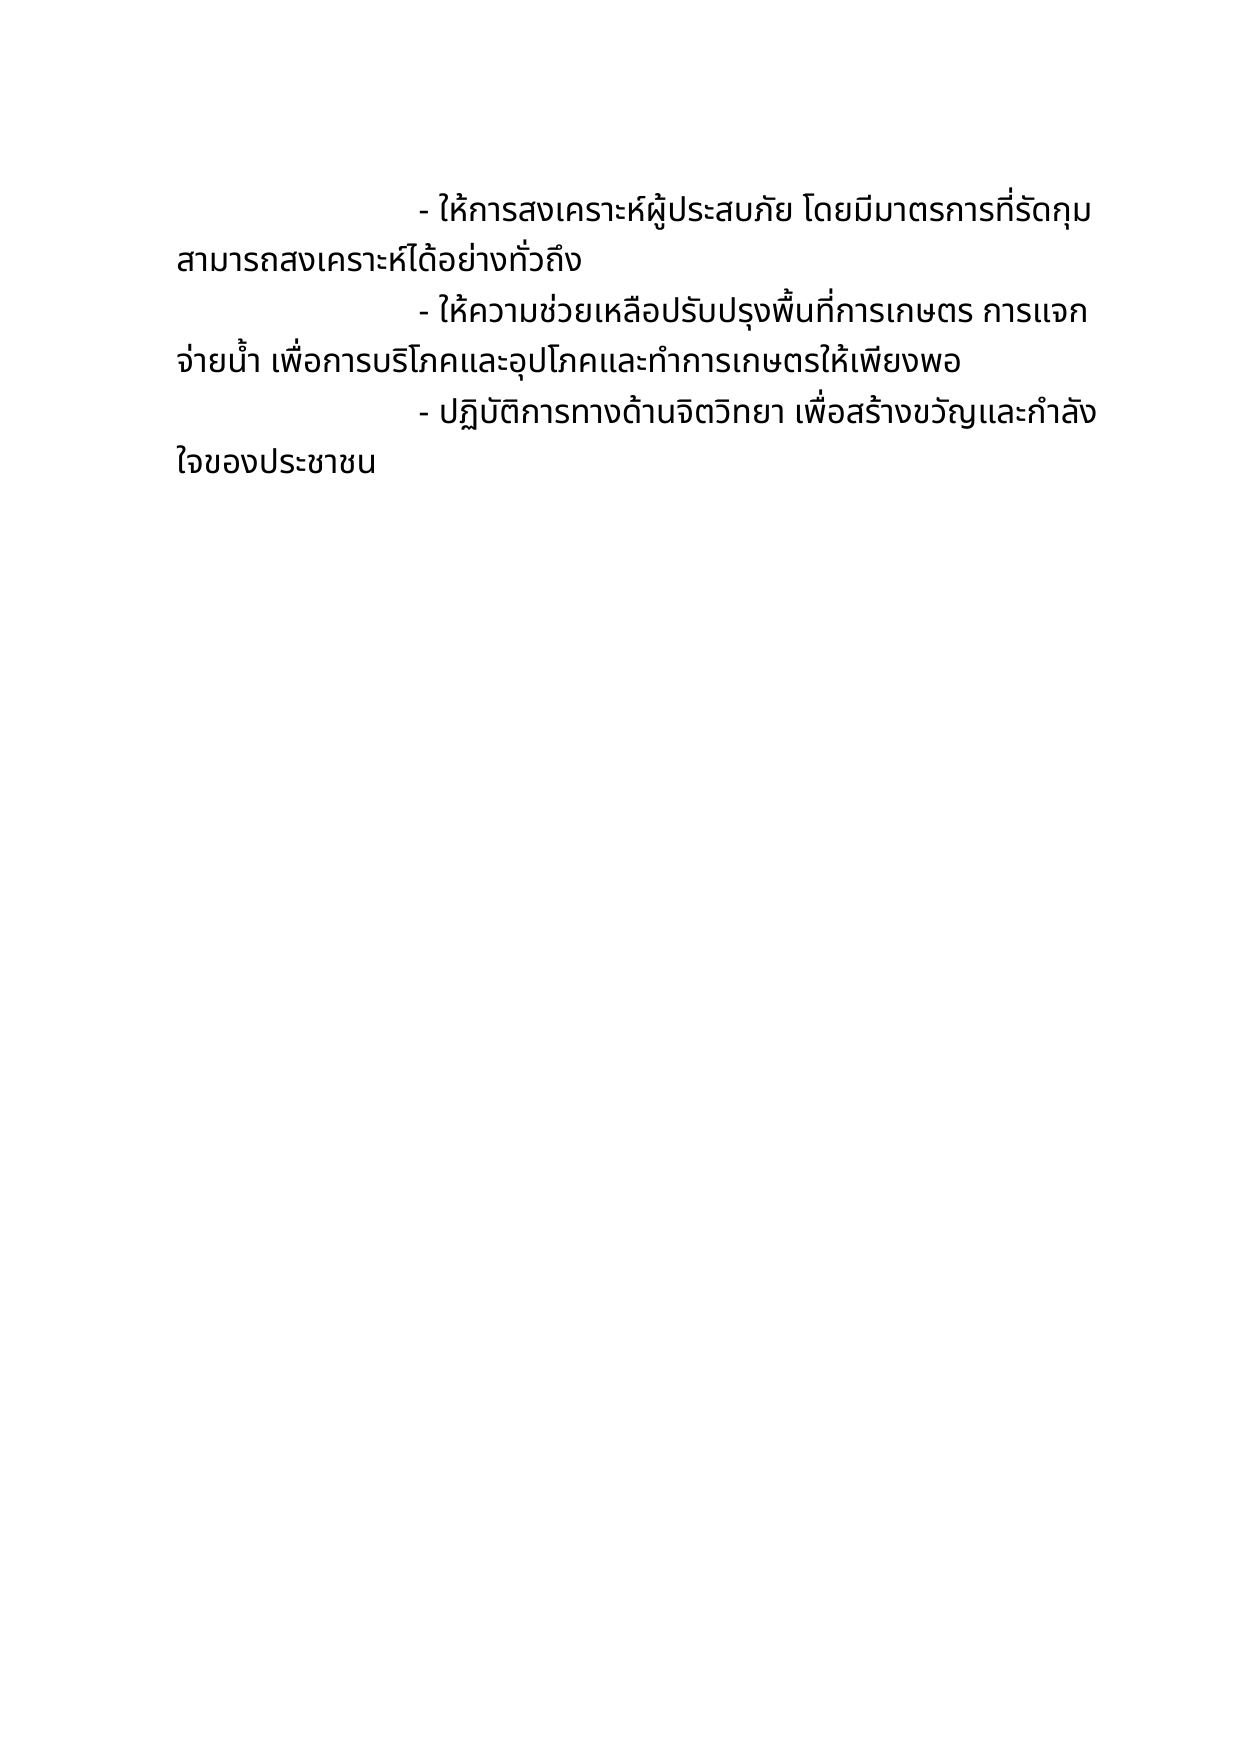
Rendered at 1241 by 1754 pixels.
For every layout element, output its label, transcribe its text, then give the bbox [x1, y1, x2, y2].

text - ให้การสงเคราะห์ผู้ประสบภัย โดยมีมาตรการที่รัดกุม สามารถสงเคราะห์ได้อย่างทั่วถึง [176, 186, 1113, 287]
text - ให้ความช่วยเหลือปรับปรุงพื้นที่การเกษตร การแจกจ่ายน้ำ เพื่อการบริโภคและอุปโภคและทำการเกษตรให้เพียงพอ [176, 287, 1113, 388]
text - ปฏิบัติการทางด้านจิตวิทยา เพื่อสร้างขวัญและกำลังใจของประชาชน [176, 388, 1113, 489]
